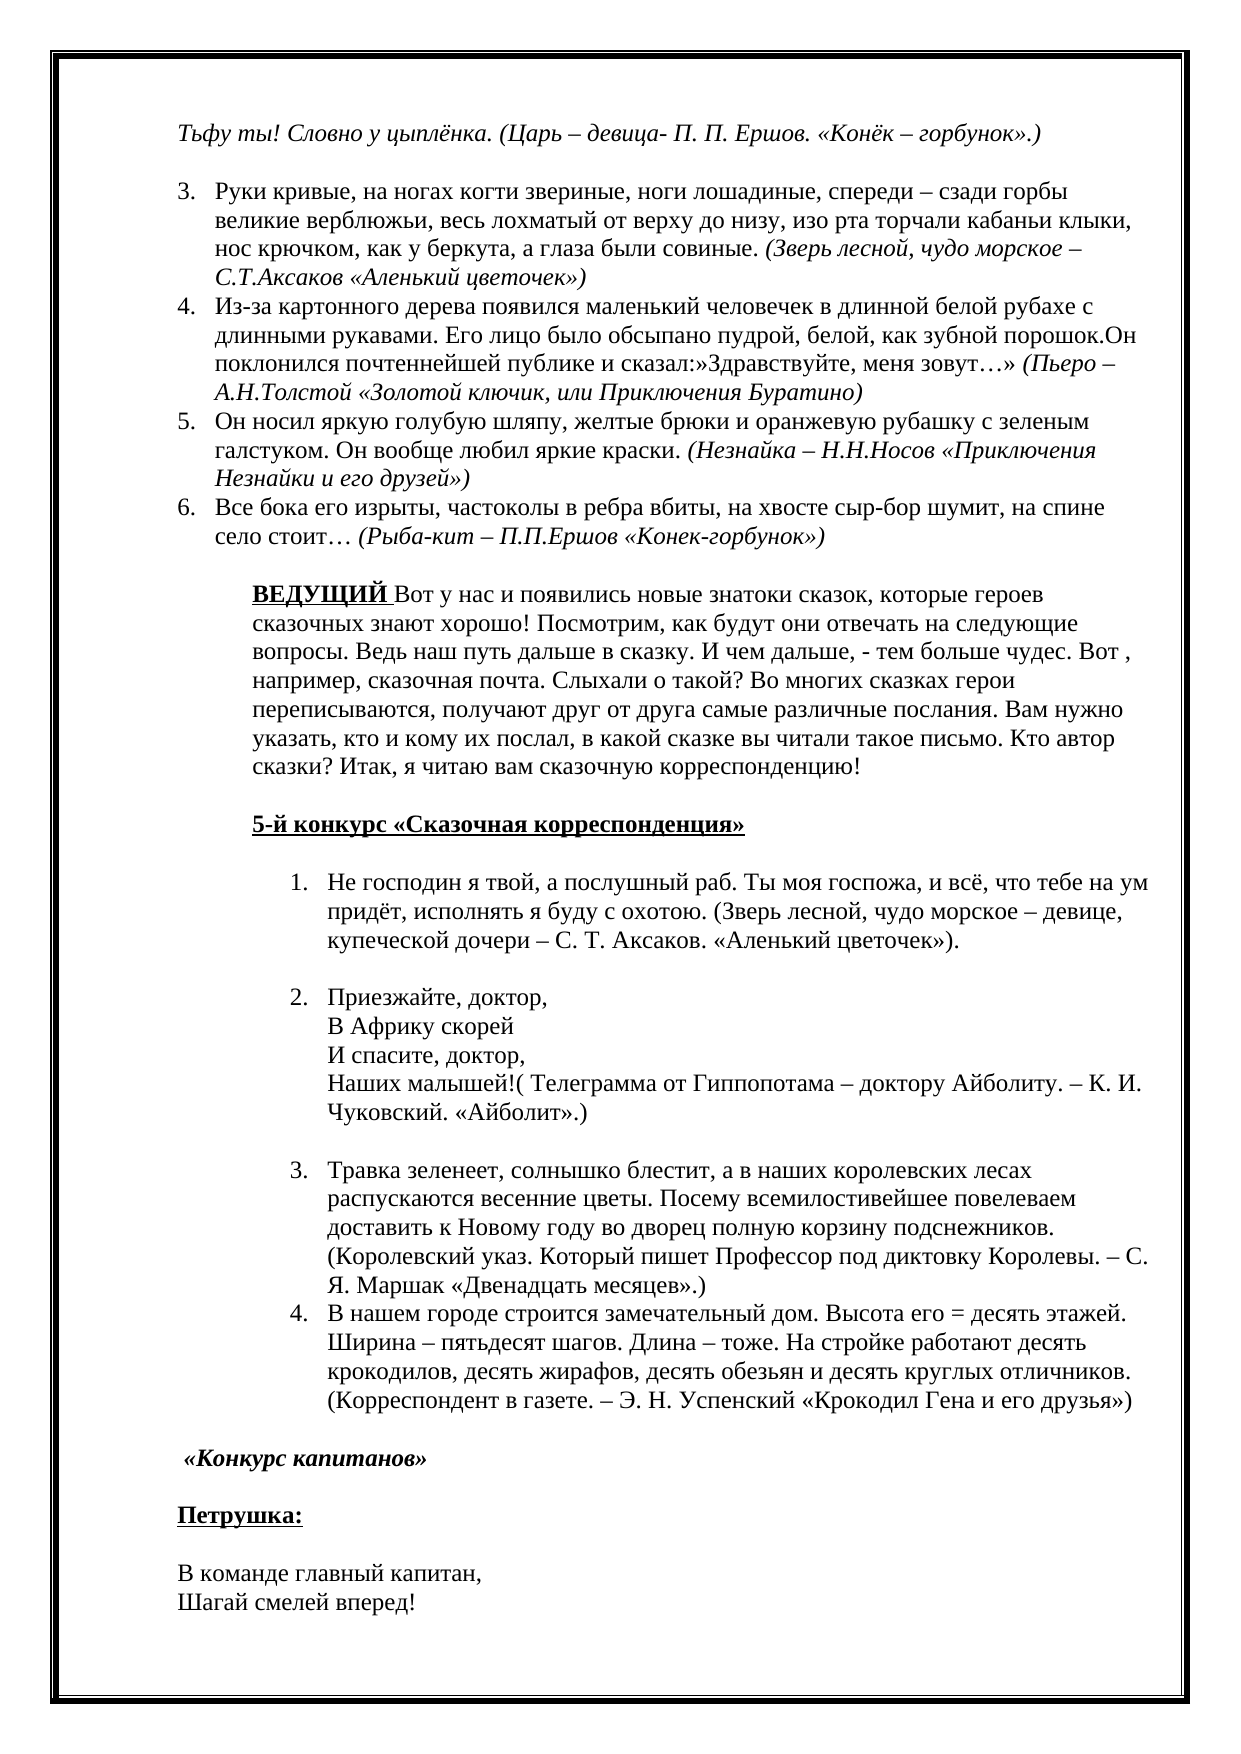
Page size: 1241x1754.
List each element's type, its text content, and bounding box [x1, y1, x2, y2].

list Наших малышей!( Телеграмма от Гиппопотама – доктору Айболиту. – К. И. Чуковский. «Айболит».) [327, 1068, 1152, 1126]
list Руки кривые, на ногах когти звериные, ноги лошадиные, спереди – сзади горбы великие верблюжьи, весь лохматый от верху до низу, изо рта торчали кабаньи клыки, нос крючком, как у беркута, а глаза были совиные. (Зверь лесной, чудо морское – С.Т.Аксаков «Аленький цветочек») [177, 176, 1152, 291]
list Травка зеленеет, солнышко блестит, а в наших королевских лесах распускаются весенние цветы. Посему всемилостивейшее повелеваем доставить к Новому году во дворец полную корзину подснежников. (Королевский указ. Который пишет Профессор под диктовку Королевы. – С. Я. Маршак «Двенадцать месяцев».) [289, 1155, 1152, 1298]
list В Африку скорей [327, 1011, 1152, 1040]
text ВЕДУЩИЙ Вот у нас и появились новые знатоки сказок, которые героев сказочных знают хорошо! Посмотрим, как будут они отвечать на следующие вопросы. Ведь наш путь дальше в сказку. И чем дальше, - тем больше чудес. Вот , например, сказочная почта. Слыхали о такой? Во многих сказках герои переписываются, получают друг от друга самые различные послания. Вам нужно указать, кто и кому их послал, в какой сказке вы читали такое письмо. Кто автор сказки? Итак, я читаю вам сказочную корреспонденцию! [252, 579, 1152, 780]
text Тьфу ты! Словно у цыплёнка. (Царь – девица- П. П. Ершов. «Конёк – горбунок».) [177, 118, 1152, 147]
text 5-й конкурс «Сказочная корреспонденция» [252, 809, 1152, 838]
list Приезжайте, доктор, [289, 982, 1152, 1011]
text Петрушка: [177, 1501, 1152, 1529]
text «Конкурс капитанов» [177, 1443, 1152, 1471]
list Он носил яркую голубую шляпу, желтые брюки и оранжевую рубашку с зеленым галстуком. Он вообще любил яркие краски. (Незнайка – Н.Н.Носов «Приключения Незнайки и его друзей») [177, 406, 1152, 492]
list Все бока его изрыты, частоколы в ребра вбиты, на хвосте сыр-бор шумит, на спине село стоит… (Рыба-кит – П.П.Ершов «Конек-горбунок») [177, 492, 1152, 550]
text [177, 1558, 1152, 1616]
list И спасите, доктор, [327, 1040, 1152, 1068]
list Из-за картонного дерева появился маленький человечек в длинной белой рубахе с длинными рукавами. Его лицо было обсыпано пудрой, белой, как зубной порошок.Он поклонился почтеннейшей публике и сказал:»Здравствуйте, меня зовут…» (Пьеро – А.Н.Толстой «Золотой ключик, или Приключения Буратино) [177, 291, 1152, 406]
list Не господин я твой, а послушный раб. Ты моя госпожа, и всё, что тебе на ум придёт, исполнять я буду с охотою. (Зверь лесной, чудо морское – девице, купеческой дочери – С. Т. Аксаков. «Аленький цветочек»). [289, 867, 1152, 953]
list В нашем городе строится замечательный дом. Высота его = десять этажей. Ширина – пятьдесят шагов. Длина – тоже. На стройке работают десять крокодилов, десять жирафов, десять обезьян и десять круглых отличников. (Корреспондент в газете. – Э. Н. Успенский «Крокодил Гена и его друзья») [289, 1298, 1152, 1413]
